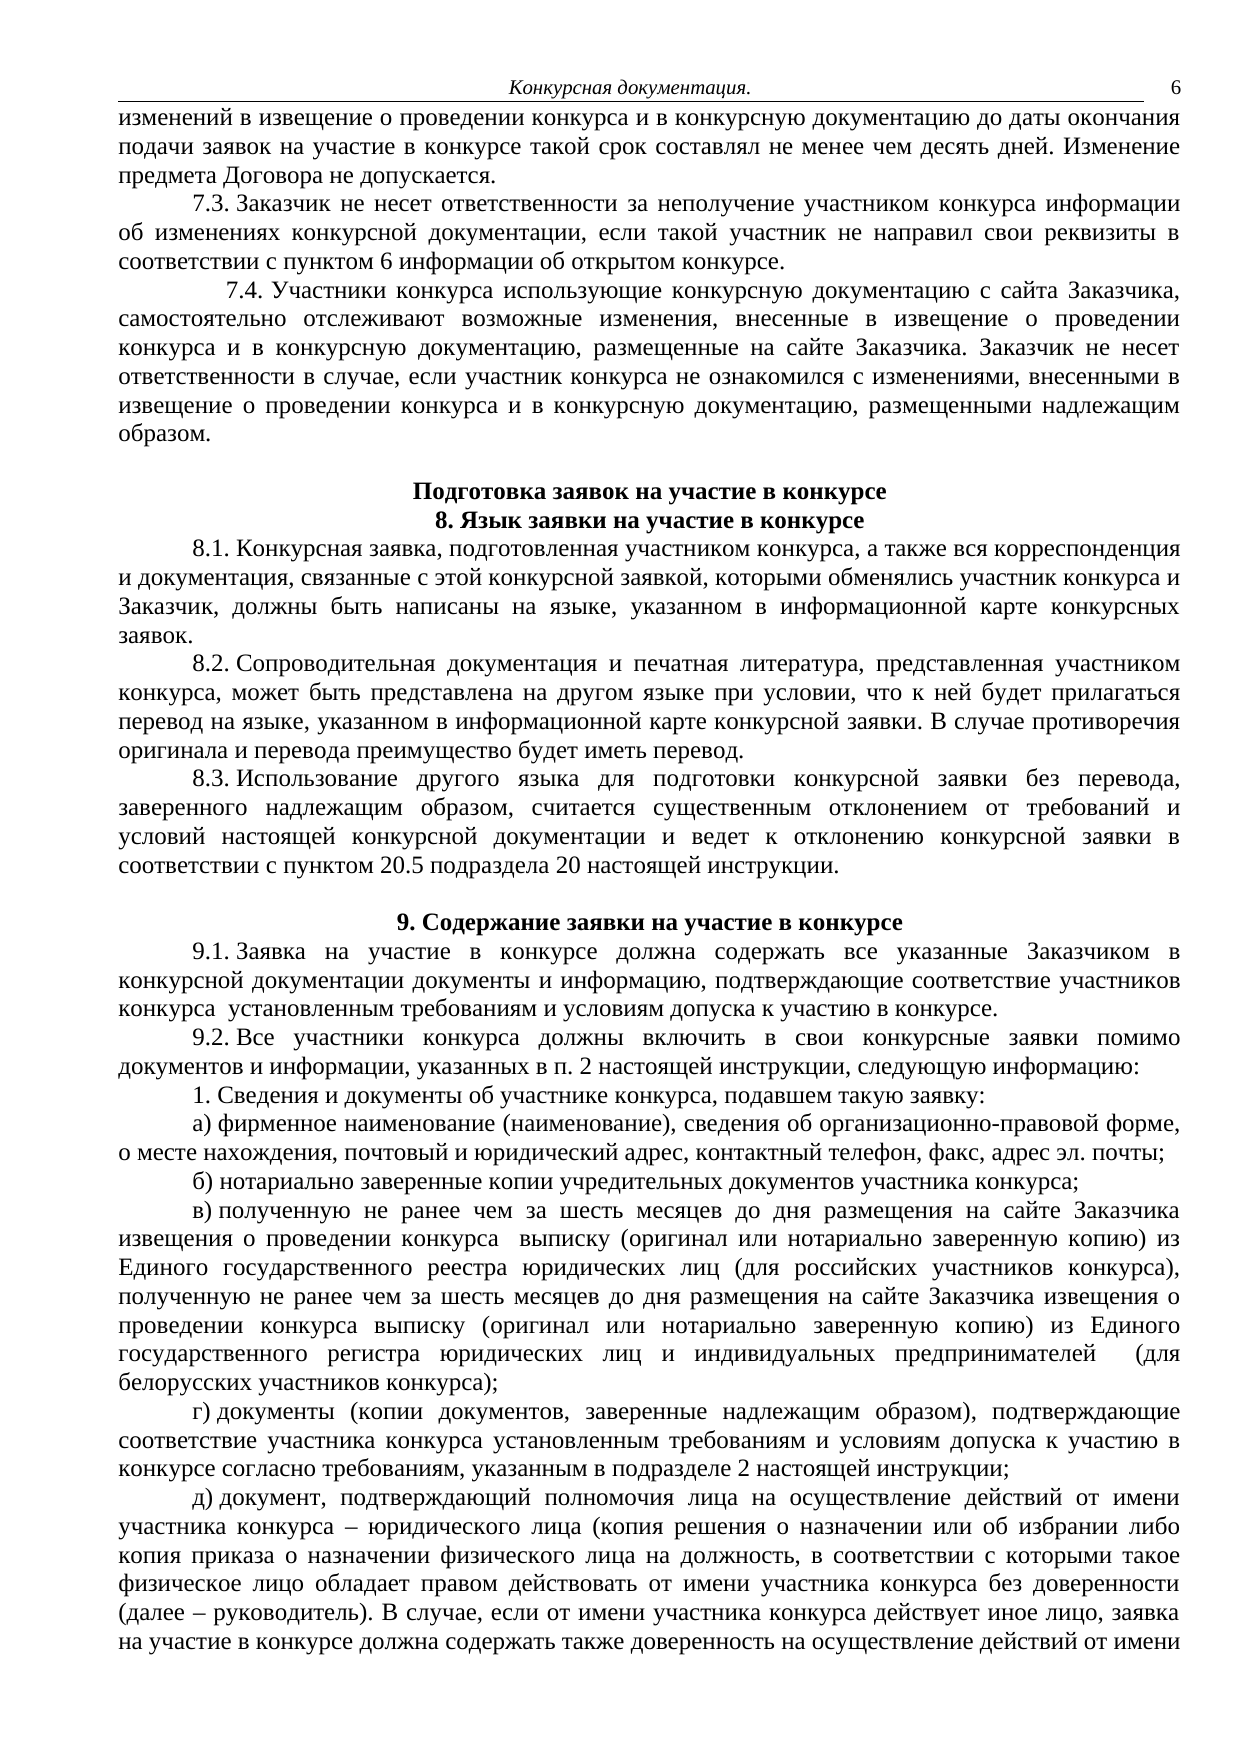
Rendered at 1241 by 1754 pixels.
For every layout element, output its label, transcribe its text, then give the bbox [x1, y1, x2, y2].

text 8.2. Сопроводительная документация и печатная литература, представленная участником конкурса, может быть представлена на другом языке при условии, что к ней будет прилагаться перевод на языке, указанном в информационной карте конкурсной заявки. В случае противоречия оригинала и перевода преимущество будет иметь перевод. [118, 648, 1181, 763]
text 1. Сведения и документы об участнике конкурса, подавшем такую заявку: [118, 1080, 1181, 1108]
text 9. Содержание заявки на участие в конкурсе [118, 907, 1181, 936]
text 9.1. Заявка на участие в конкурсе должна содержать все указанные Заказчиком в конкурсной документации документы и информацию, подтверждающие соответствие участников конкурса установленным требованиям и условиям допуска к участию в конкурсе. [118, 936, 1181, 1022]
text Подготовка заявок на участие в конкурсе [118, 476, 1181, 505]
text г) документы (копии документов, заверенные надлежащим образом), подтверждающие соответствие участника конкурса установленным требованиям и условиям допуска к участию в конкурсе согласно требованиям, указанным в подразделе 2 настоящей инструкции; [118, 1396, 1181, 1482]
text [118, 1482, 1181, 1655]
text 8. Язык заявки на участие в конкурсе [118, 505, 1181, 533]
text а) фирменное наименование (наименование), сведения об организационно-правовой форме, о месте нахождения, почтовый и юридический адрес, контактный телефон, факс, адрес эл. почты; [118, 1108, 1181, 1166]
text 9.2. Все участники конкурса должны включить в свои конкурсные заявки помимо документов и информации, указанных в п. 2 настоящей инструкции, следующую информацию: [118, 1022, 1181, 1080]
text 7.4. Участники конкурса использующие конкурсную документацию с сайта Заказчика, самостоятельно отслеживают возможные изменения, внесенные в извещение о проведении конкурса и в конкурсную документацию, размещенные на сайте Заказчика. Заказчик не несет ответственности в случае, если участник конкурса не ознакомился с изменениями, внесенными в извещение о проведении конкурса и в конкурсную документацию, размещенными надлежащим образом. [118, 275, 1181, 447]
text б) нотариально заверенные копии учредительных документов участника конкурса; [118, 1166, 1181, 1195]
text 7.3. Заказчик не несет ответственности за неполучение участником конкурса информации об изменениях конкурсной документации, если такой участник не направил свои реквизиты в соответствии с пунктом 6 информации об открытом конкурсе. [118, 188, 1181, 275]
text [118, 102, 1181, 188]
text в) полученную не ранее чем за шесть месяцев до дня размещения на сайте Заказчика извещения о проведении конкурса выписку (оригинал или нотариально заверенную копию) из Единого государственного реестра юридических лиц (для российских участников конкурса), полученную не ранее чем за шесть месяцев до дня размещения на сайте Заказчика извещения о проведении конкурса выписку (оригинал или нотариально заверенную копию) из Единого государственного регистра юридических лиц и индивидуальных предпринимателей (для белорусских участников конкурса); [118, 1195, 1181, 1396]
text 8.3. Использование другого языка для подготовки конкурсной заявки без перевода, заверенного надлежащим образом, считается существенным отклонением от требований и условий настоящей конкурсной документации и ведет к отклонению конкурсной заявки в соответствии с пунктом 20.5 подраздела 20 настоящей инструкции. [118, 763, 1181, 878]
text 8.1. Конкурсная заявка, подготовленная участником конкурса, а также вся корреспонденция и документация, связанные с этой конкурсной заявкой, которыми обменялись участник конкурса и Заказчик, должны быть написаны на языке, указанном в информационной карте конкурсных заявок. [118, 533, 1181, 648]
